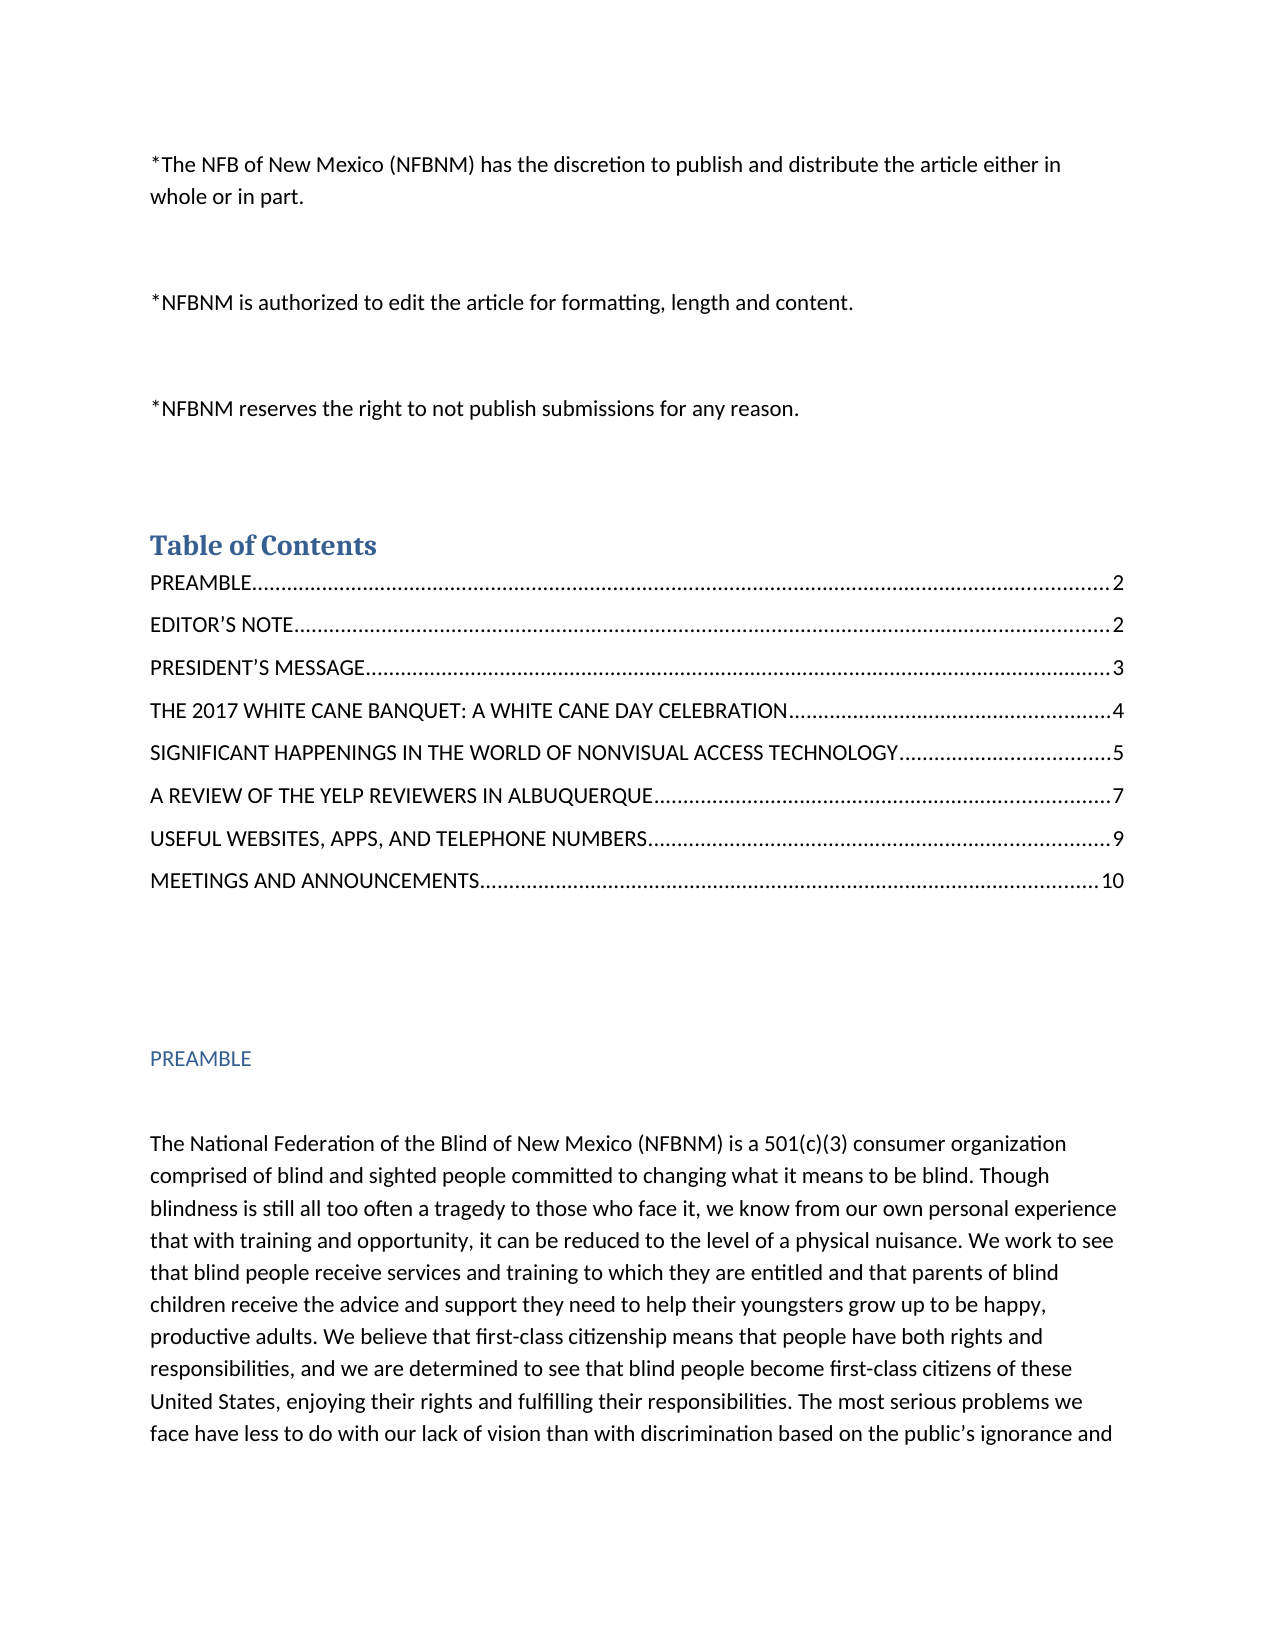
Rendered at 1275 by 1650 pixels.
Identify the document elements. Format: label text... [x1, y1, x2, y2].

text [150, 1129, 1125, 1447]
text *The NFB of New Mexico (NFBNM) has the discretion to publish and distribute the article either in whole or in part. [150, 150, 1125, 210]
subtitle PREAMBLE [150, 1044, 1125, 1072]
text *NFBNM is authorized to edit the article for formatting, length and content. [150, 288, 1125, 316]
text *NFBNM reserves the right to not publish submissions for any reason. [150, 394, 1125, 422]
